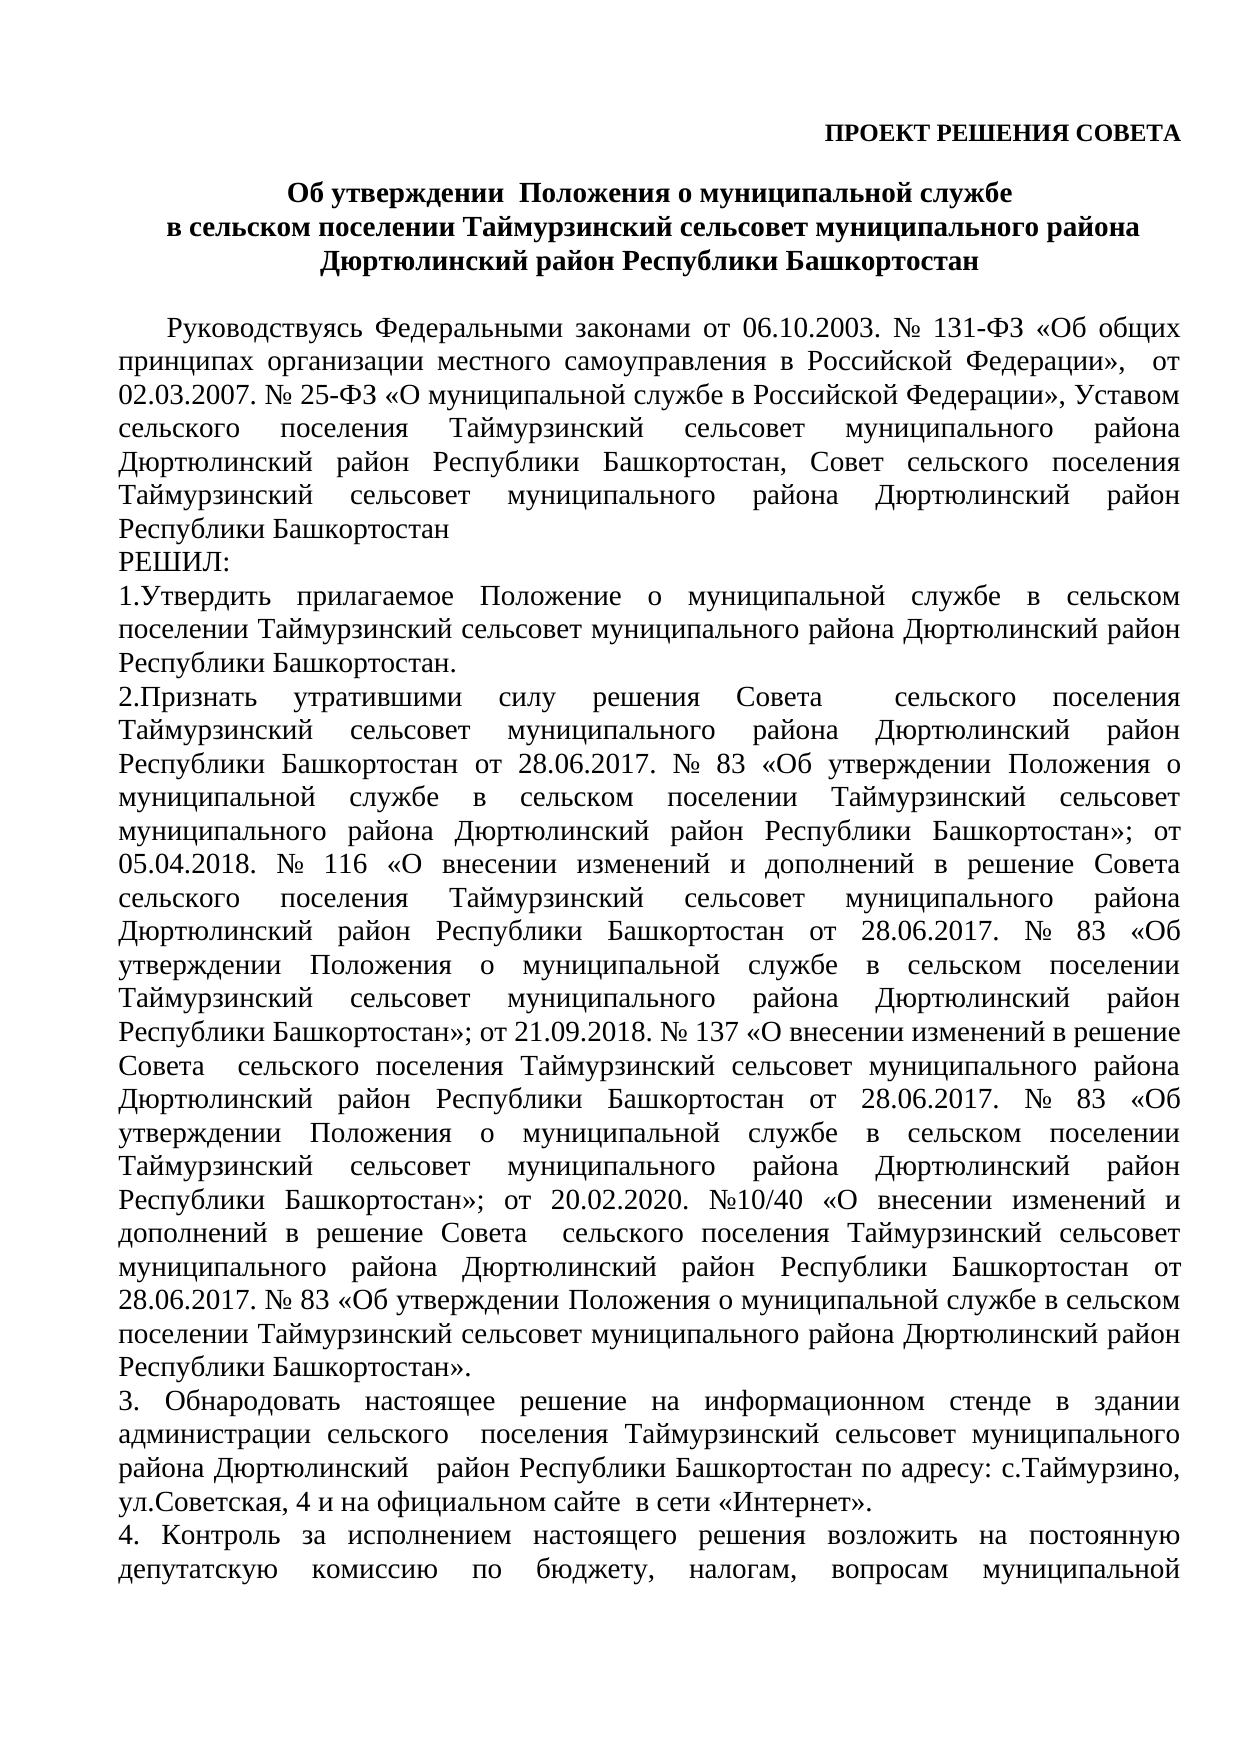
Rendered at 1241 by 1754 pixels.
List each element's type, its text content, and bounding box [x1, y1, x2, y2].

text 3. Обнародовать настоящее решение на информационном стенде в здании администрации сельского поселения Таймурзинский сельсовет муниципального района Дюртюлинский район Республики Башкортостан по адресу: с.Таймурзино, ул.Советская, 4 и на официальном сайте в сети «Интернет». [118, 1383, 1181, 1517]
text Руководствуясь Федеральными законами от 06.10.2003. № 131-ФЗ «Об общих принципах организации местного самоуправления в Российской Федерации», от 02.03.2007. № 25-ФЗ «О муниципальной службе в Российской Федерации», Уставом сельского поселения Таймурзинский сельсовет муниципального района Дюртюлинский район Республики Башкортостан, Совет сельского поселения Таймурзинский сельсовет муниципального района Дюртюлинский район Республики Башкортостан [118, 310, 1181, 544]
text 1.Утвердить прилагаемое Положение о муниципальной службе в сельском поселении Таймурзинский сельсовет муниципального района Дюртюлинский район Республики Башкортостан. [118, 578, 1181, 679]
text РЕШИЛ: [118, 544, 1181, 578]
text 2.Признать утратившими силу решения Совета сельского поселения Таймурзинский сельсовет муниципального района Дюртюлинский район Республики Башкортостан от 28.06.2017. № 83 «Об утверждении Положения о муниципальной службе в сельском поселении Таймурзинский сельсовет муниципального района Дюртюлинский район Республики Башкортостан»; от 05.04.2018. № 116 «О внесении изменений и дополнений в решение Совета сельского поселения Таймурзинский сельсовет муниципального района Дюртюлинский район Республики Башкортостан от 28.06.2017. № 83 «Об утверждении Положения о муниципальной службе в сельском поселении Таймурзинский сельсовет муниципального района Дюртюлинский район Республики Башкортостан»; от 21.09.2018. № 137 «О внесении изменений в решение Совета сельского поселения Таймурзинский сельсовет муниципального района Дюртюлинский район Республики Башкортостан от 28.06.2017. № 83 «Об утверждении Положения о муниципальной службе в сельском поселении Таймурзинский сельсовет муниципального района Дюртюлинский район Республики Башкортостан»; от 20.02.2020. №10/40 «О внесении изменений и дополнений в решение Совета сельского поселения Таймурзинский сельсовет муниципального района Дюртюлинский район Республики Башкортостан от 28.06.2017. № 83 «Об утверждении Положения о муниципальной службе в сельском поселении Таймурзинский сельсовет муниципального района Дюртюлинский район Республики Башкортостан». [118, 679, 1181, 1383]
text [118, 1517, 1181, 1584]
text ПРОЕКТ РЕШЕНИЯ СОВЕТА [118, 118, 1181, 147]
text Об утверждении Положения о муниципальной службе [118, 176, 1181, 209]
text в сельском поселении Таймурзинский сельсовет муниципального района Дюртюлинский район Республики Башкортостан [118, 209, 1181, 276]
